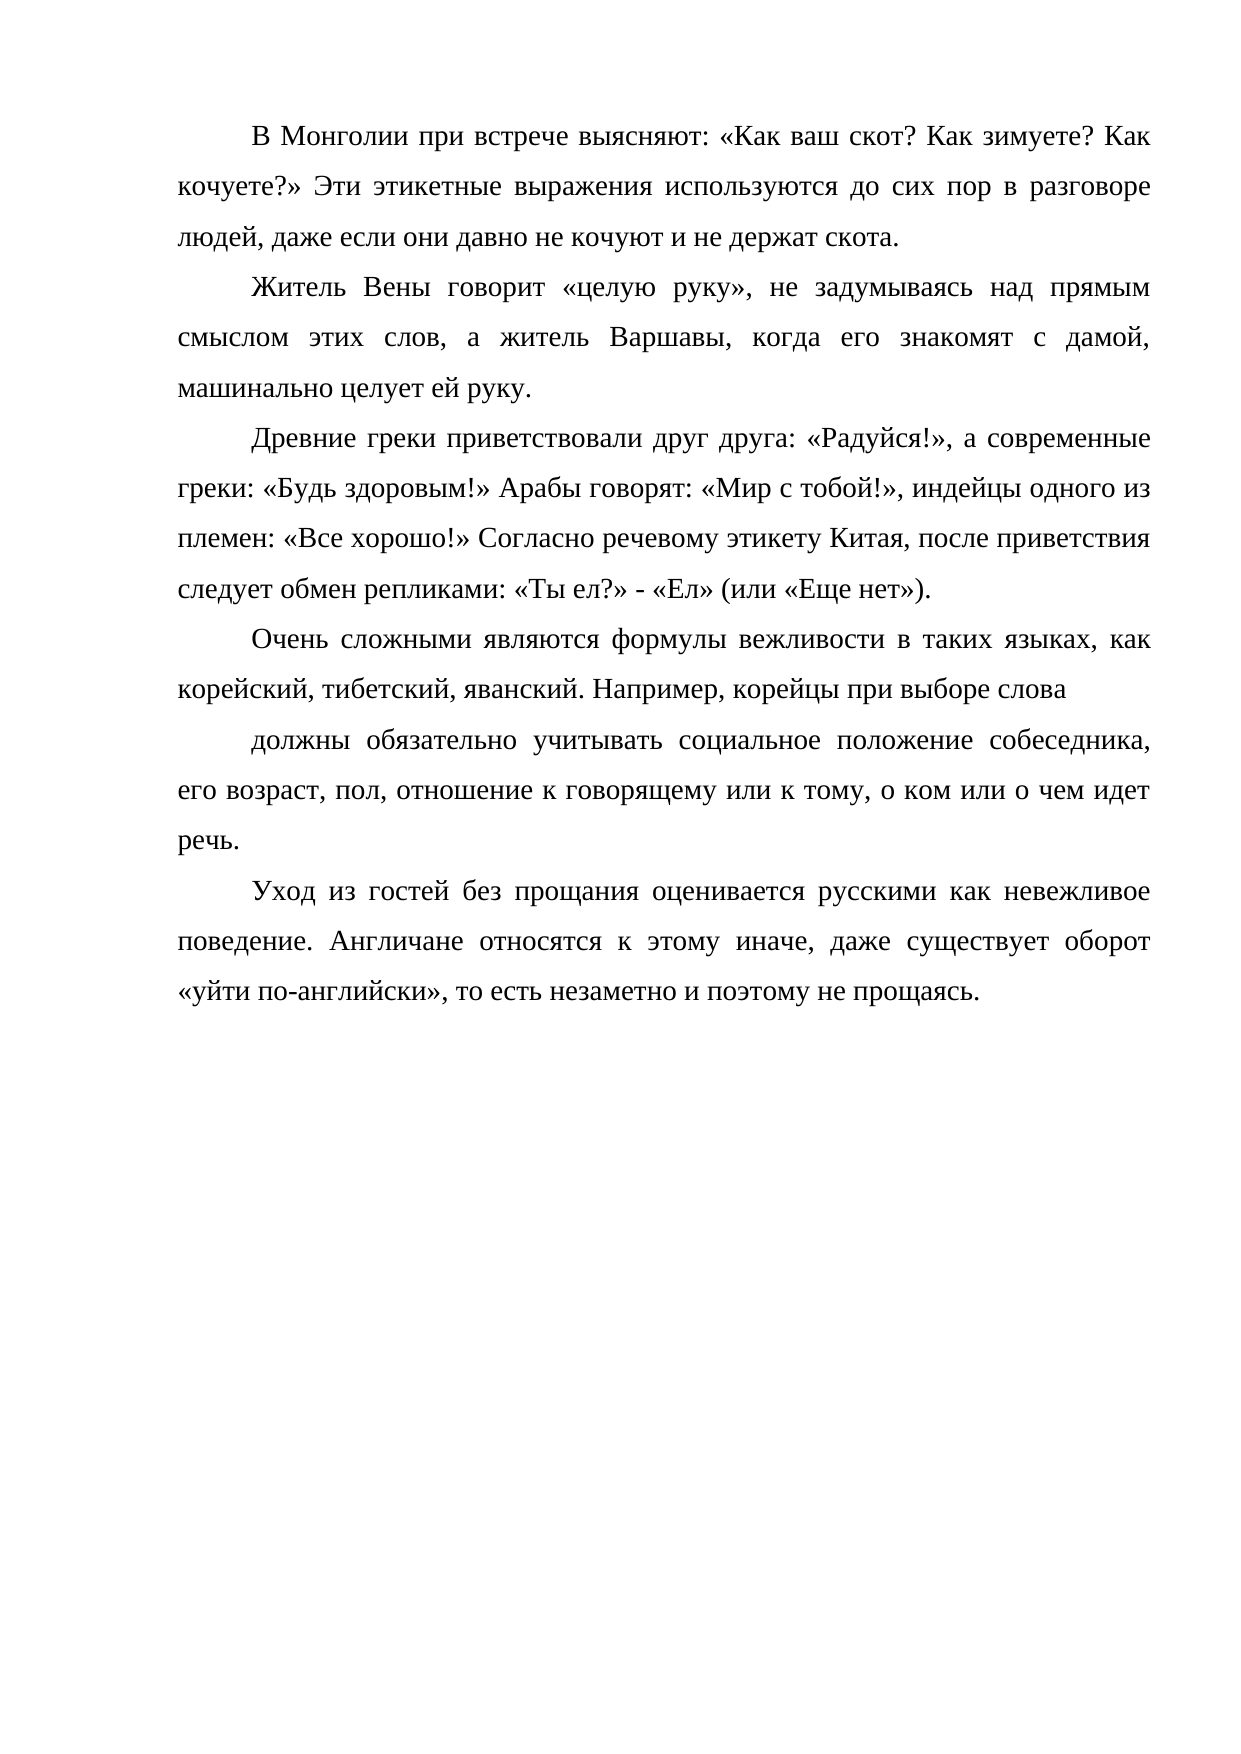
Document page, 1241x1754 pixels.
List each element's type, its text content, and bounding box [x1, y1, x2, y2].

text Очень сложными являются формулы вежливости в таких языках, как корейский, тибетский, яванский. Например, корейцы при выборе слова [177, 621, 1152, 705]
text В Монголии при встрече выясняют: «Как ваш скот? Как зимуете? Как кочуете?» Эти этикетные выражения используются до сих пор в разговоре людей, даже если они давно не кочуют и не держат скота. [177, 118, 1152, 252]
text Житель Вены говорит «целую руку», не задумываясь над прямым смыслом этих слов, а житель Варшавы, когда его знакомят с дамой, машинально целует ей руку. [177, 269, 1152, 403]
text Уход из гостей без прощания оценивается русскими как невежливое поведение. Англичане относятся к этому иначе, даже существует оборот «уйти по-английски», то есть незаметно и поэтому не прощаясь. [177, 873, 1152, 1007]
text Древние греки приветствовали друг друга: «Радуйся!», а современные греки: «Будь здоровым!» Арабы говорят: «Мир с тобой!», индейцы одного из племен: «Все хорошо!» Согласно речевому этикету Китая, после приветствия следует обмен репликами: «Ты ел?» - «Ел» (или «Еще нет»). [177, 420, 1152, 604]
text должны обязательно учитывать социальное положение собеседника, его возраст, пол, отношение к говорящему или к тому, о ком или о чем идет речь. [177, 722, 1152, 856]
